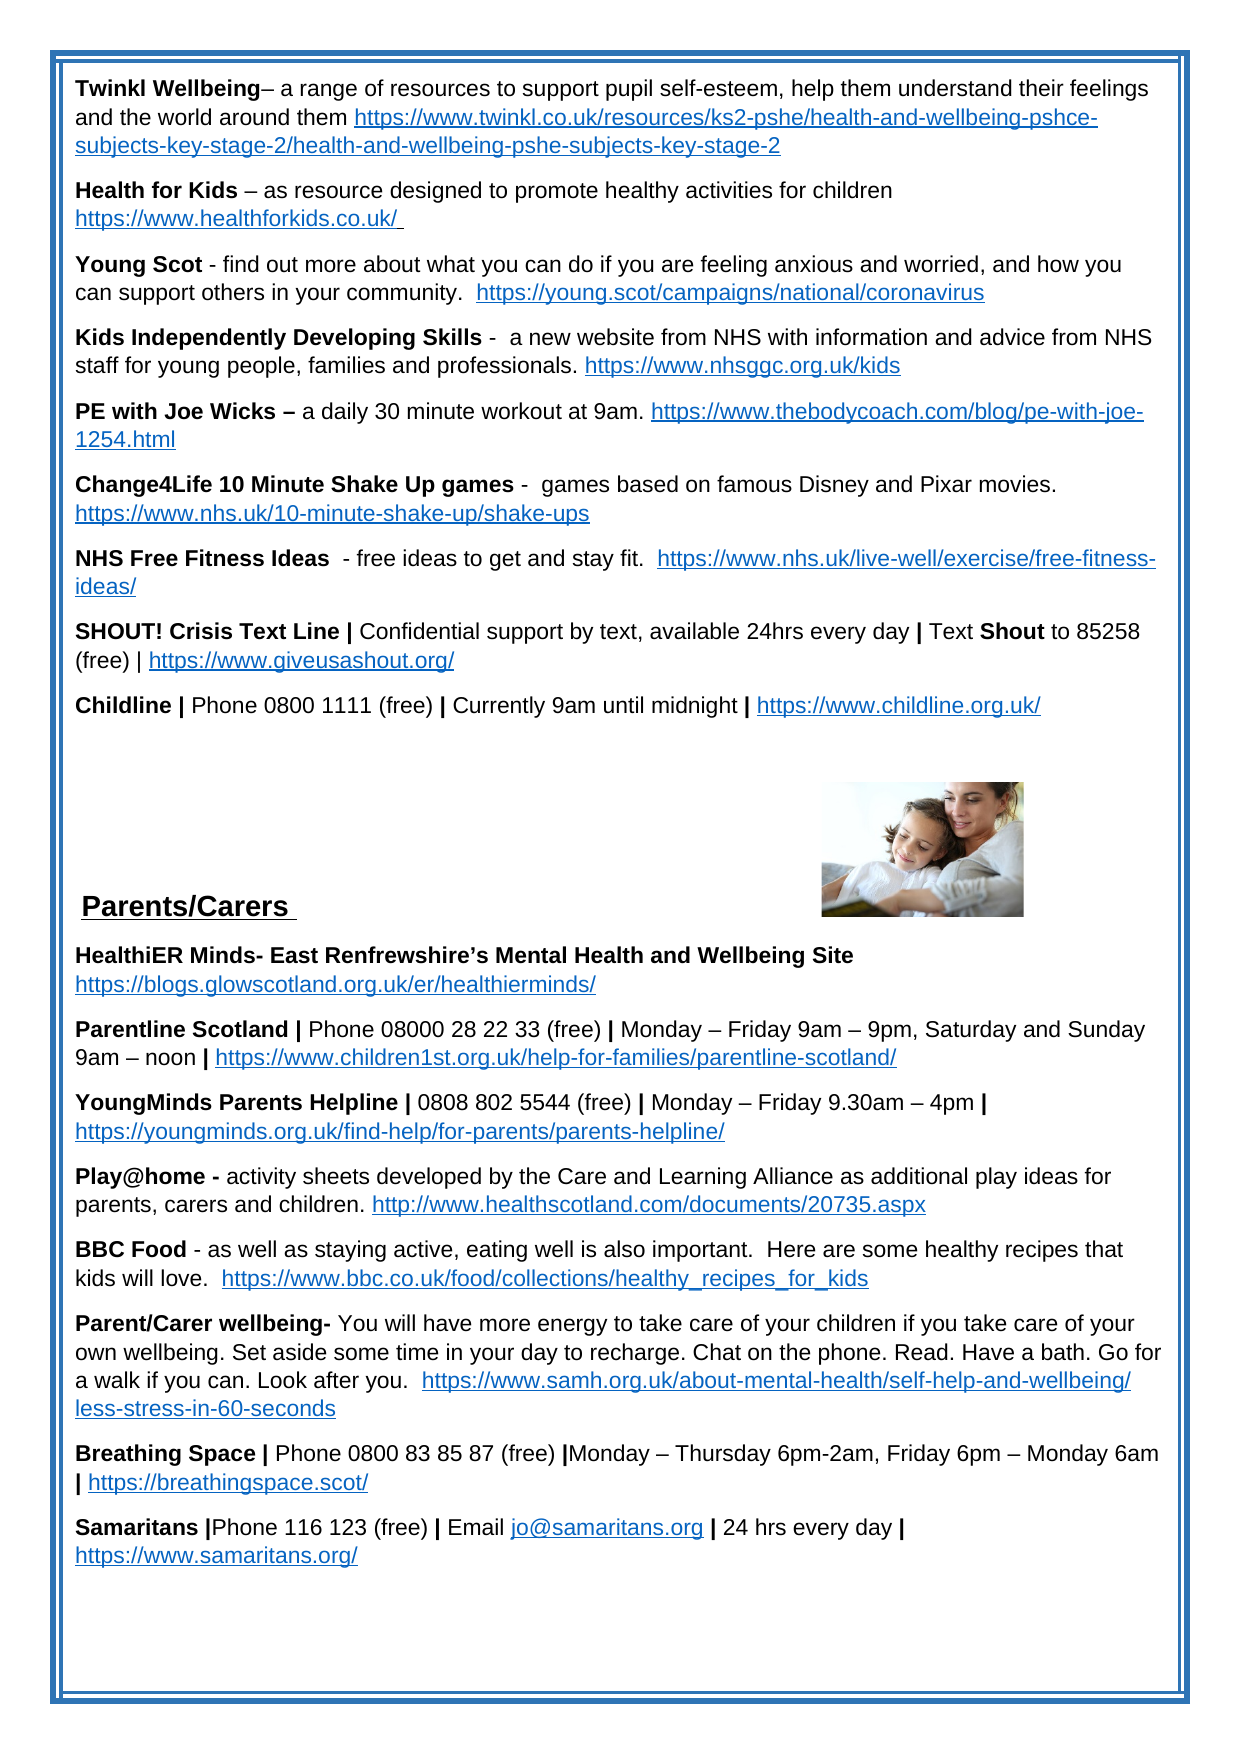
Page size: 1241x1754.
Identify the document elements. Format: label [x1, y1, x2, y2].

picture [821, 782, 1024, 917]
